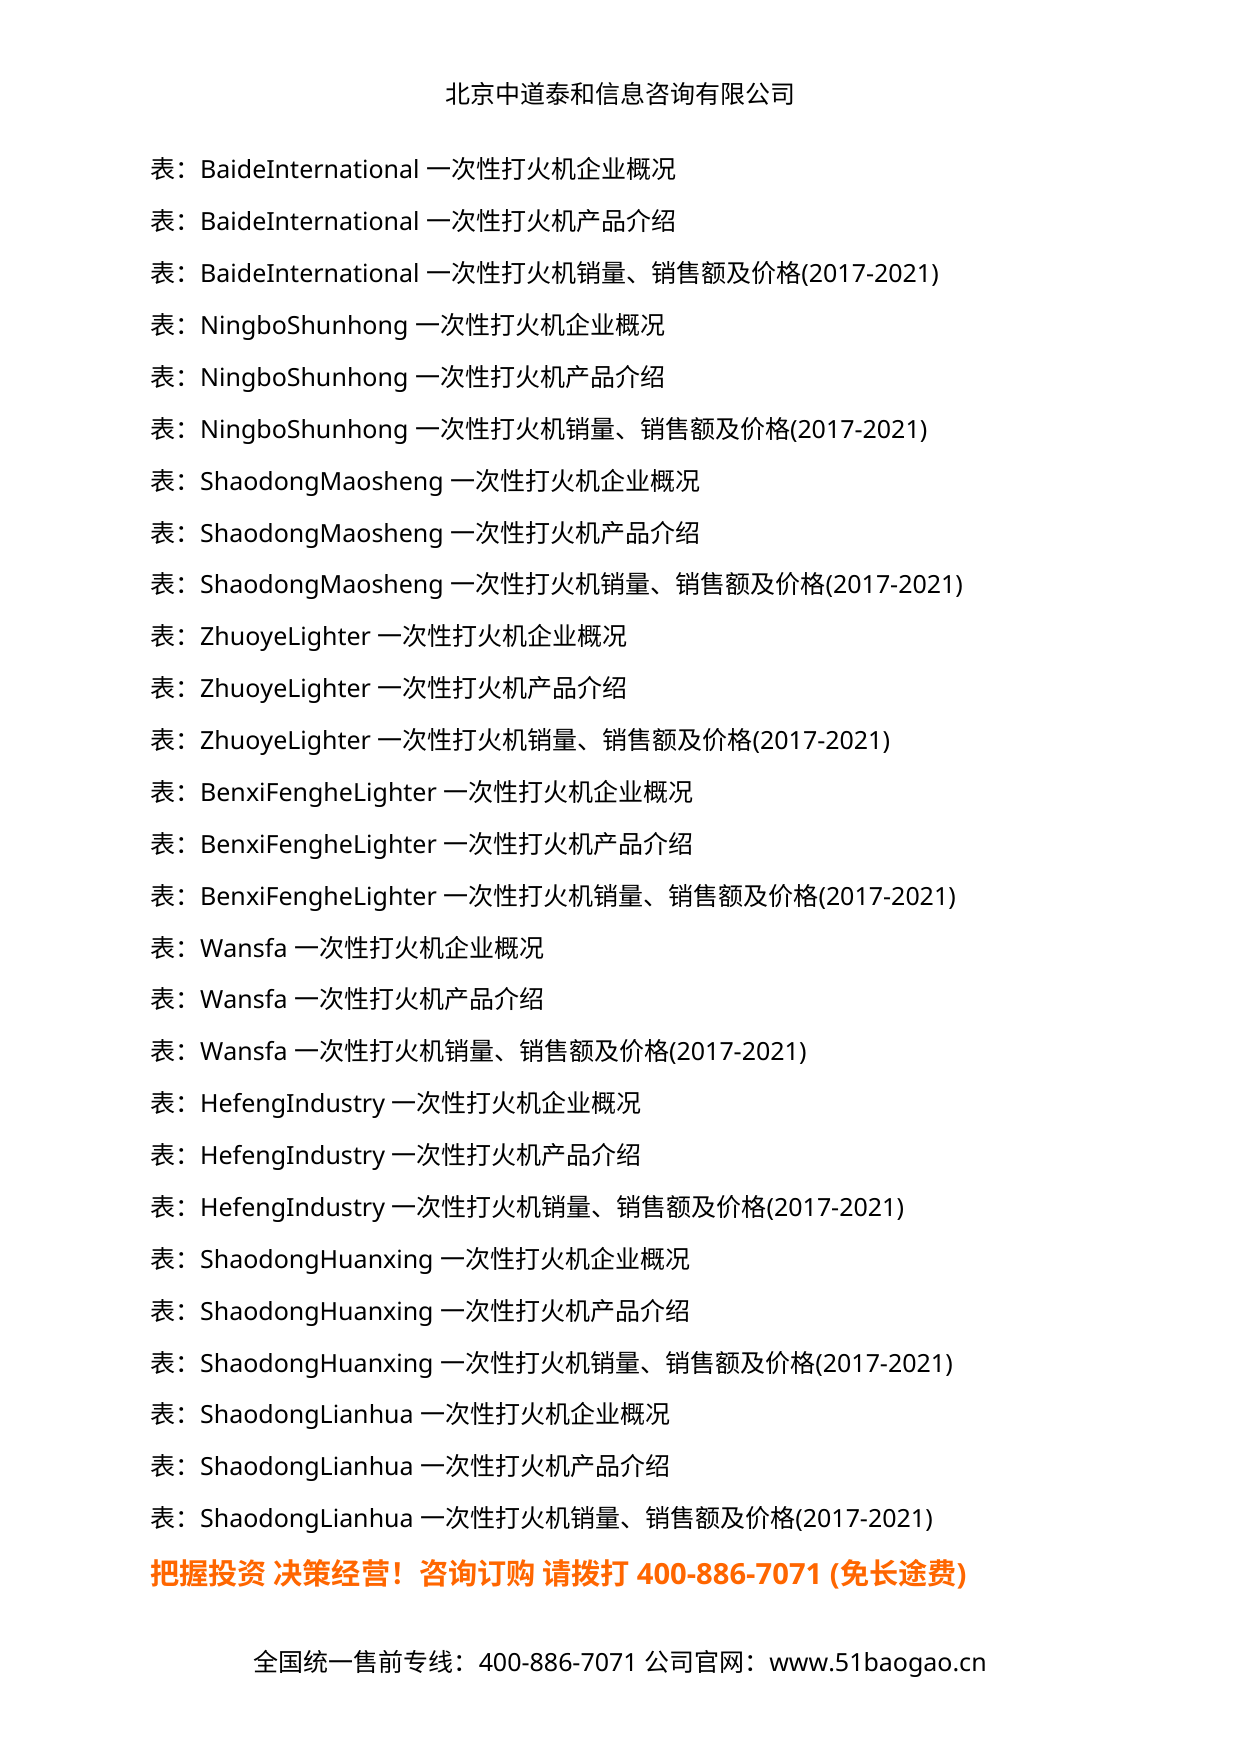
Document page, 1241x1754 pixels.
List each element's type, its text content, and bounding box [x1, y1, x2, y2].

text 表：ShaodongHuanxing 一次性打火机销量、销售额及价格(2017-2021) [150, 1343, 1090, 1379]
text 表：NingboShunhong 一次性打火机销量、销售额及价格(2017-2021) [150, 409, 1090, 446]
text 表：ZhuoyeLighter 一次性打火机企业概况 [150, 617, 1090, 653]
text 表：Wansfa 一次性打火机销量、销售额及价格(2017-2021) [150, 1032, 1090, 1068]
text 表：NingboShunhong 一次性打火机产品介绍 [150, 357, 1090, 394]
text 表：ZhuoyeLighter 一次性打火机产品介绍 [150, 669, 1090, 705]
text 表：HefengIndustry 一次性打火机企业概况 [150, 1084, 1090, 1120]
text 表：Wansfa 一次性打火机企业概况 [150, 928, 1090, 964]
text 表：HefengIndustry 一次性打火机产品介绍 [150, 1136, 1090, 1172]
text 表：BenxiFengheLighter 一次性打火机产品介绍 [150, 824, 1090, 861]
text 表：BenxiFengheLighter 一次性打火机销量、销售额及价格(2017-2021) [150, 876, 1090, 912]
text 表：ShaodongMaosheng 一次性打火机企业概况 [150, 461, 1090, 497]
text 表：BenxiFengheLighter 一次性打火机企业概况 [150, 772, 1090, 809]
text 表：ShaodongLianhua 一次性打火机企业概况 [150, 1395, 1090, 1431]
text 表：NingboShunhong 一次性打火机企业概况 [150, 306, 1090, 342]
text 表：ZhuoyeLighter 一次性打火机销量、销售额及价格(2017-2021) [150, 721, 1090, 757]
text 表：ShaodongMaosheng 一次性打火机产品介绍 [150, 513, 1090, 549]
text 表：ShaodongHuanxing 一次性打火机企业概况 [150, 1239, 1090, 1276]
text 表：ShaodongLianhua 一次性打火机销量、销售额及价格(2017-2021) [150, 1499, 1090, 1535]
text 表：BaideInternational 一次性打火机企业概况 [150, 150, 1090, 186]
text 表：BaideInternational 一次性打火机产品介绍 [150, 202, 1090, 238]
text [150, 1551, 1090, 1593]
text 表：ShaodongMaosheng 一次性打火机销量、销售额及价格(2017-2021) [150, 565, 1090, 601]
text 表：ShaodongHuanxing 一次性打火机产品介绍 [150, 1291, 1090, 1327]
text 表：BaideInternational 一次性打火机销量、销售额及价格(2017-2021) [150, 254, 1090, 290]
text 表：Wansfa 一次性打火机产品介绍 [150, 980, 1090, 1016]
text 表：HefengIndustry 一次性打火机销量、销售额及价格(2017-2021) [150, 1187, 1090, 1224]
text 表：ShaodongLianhua 一次性打火机产品介绍 [150, 1447, 1090, 1483]
